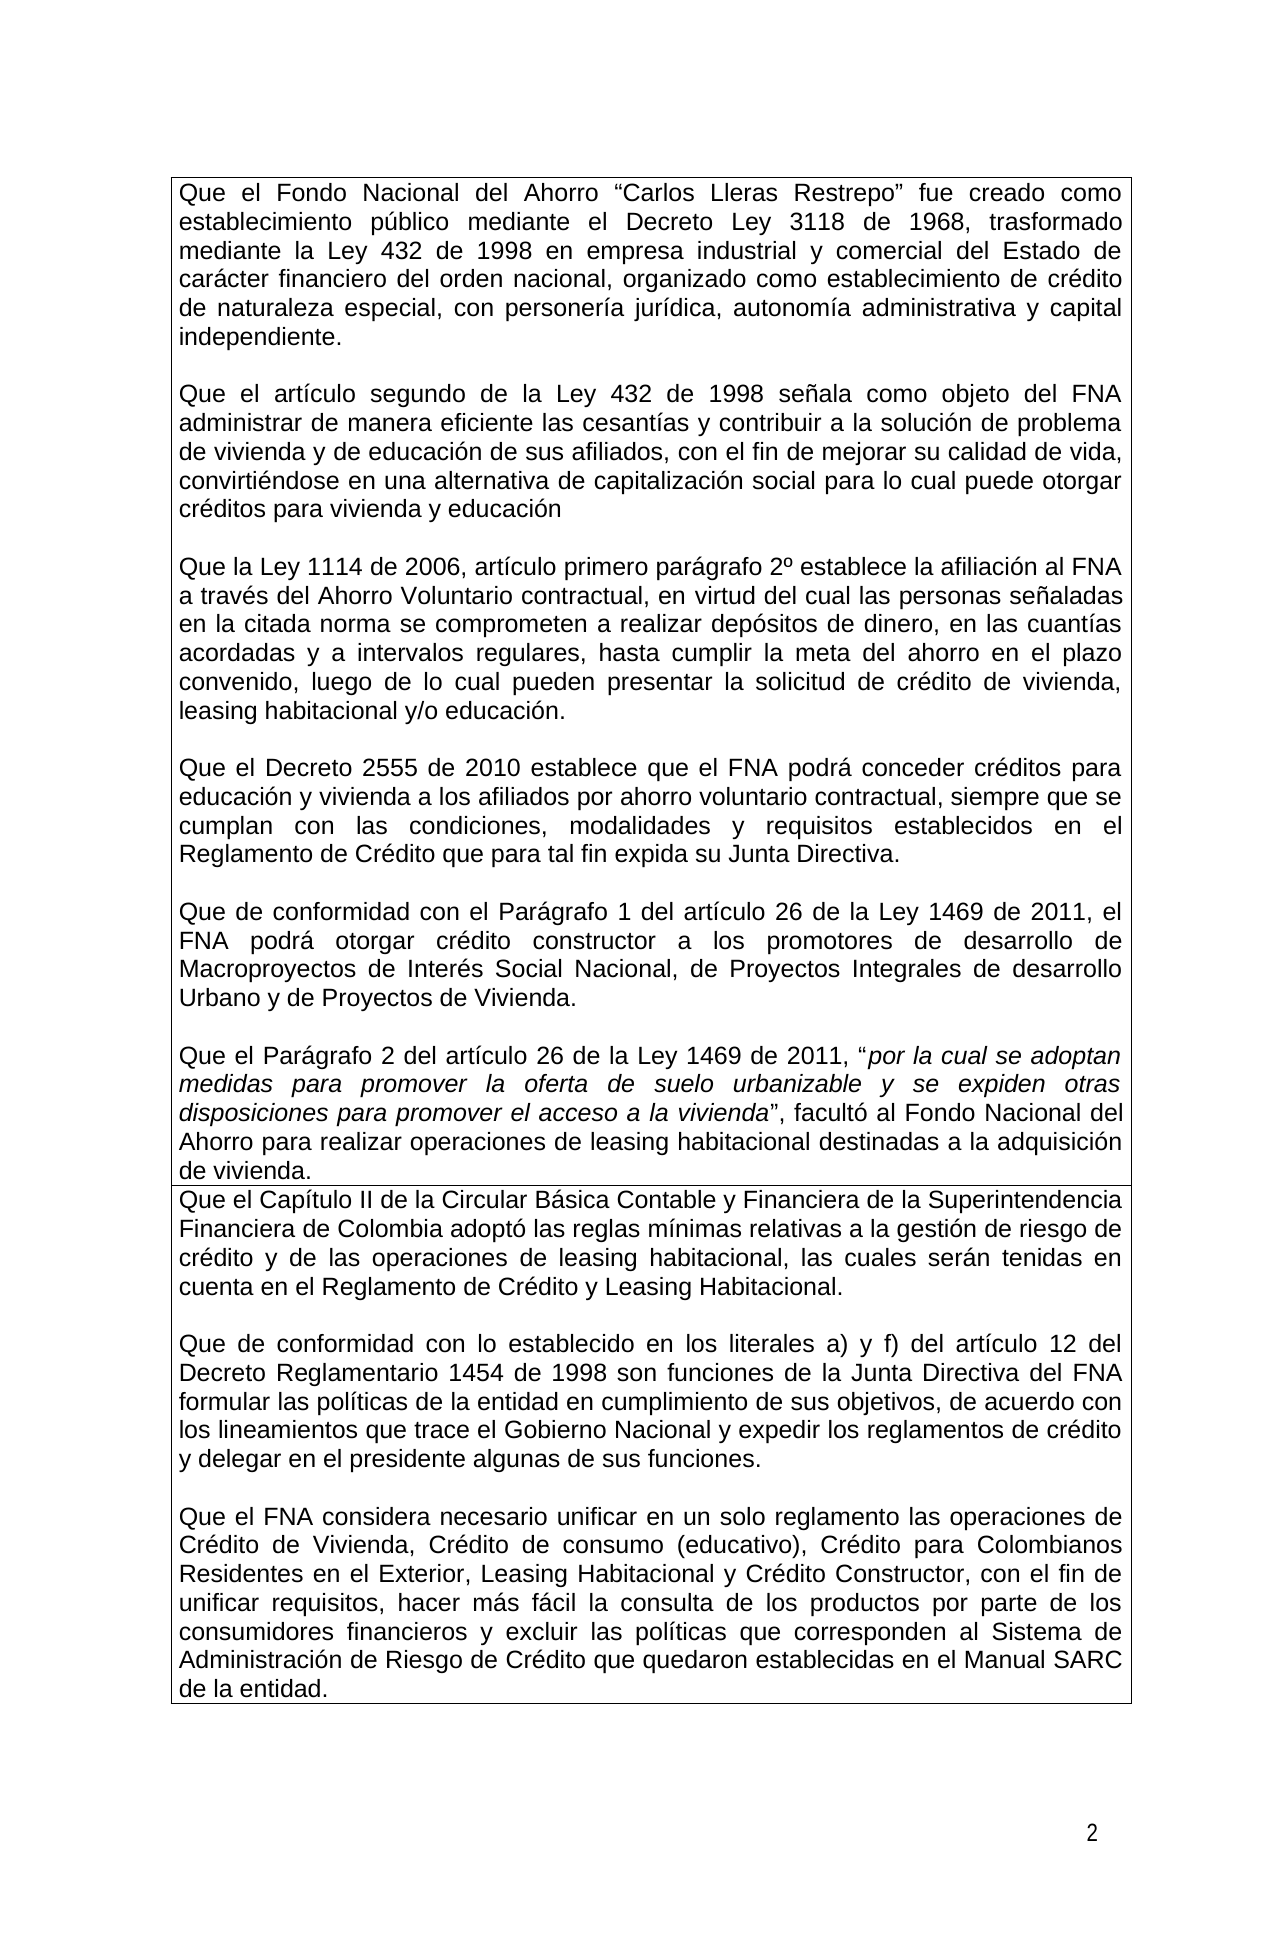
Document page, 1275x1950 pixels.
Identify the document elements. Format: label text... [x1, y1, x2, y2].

table_cell Que el Fondo Nacional del Ahorro “Carlos Lleras Restrepo” fue creado como establecimiento público mediante el Decreto Ley 3118 de 1968, trasformado mediante la Ley 432 de 1998 en empresa industrial y comercial del Estado de carácter financiero del orden nacional, organizado como establecimiento de crédito de naturaleza especial, con personería jurídica, autonomía administrativa y capital independiente. Que el artículo segundo de la Ley 432 de 1998 señala como objeto del FNA administrar de manera eficiente las cesantías y contribuir a la solución de problema de vivienda y de educación de sus afiliados, con el fin de mejorar su calidad de vida, convirtiéndose en una alternativa de capitalización social para lo cual puede otorgar créditos para vivienda y educación Que la Ley 1114 de 2006, artículo primero parágrafo 2º establece la afiliación al FNA a través del Ahorro Voluntario contractual, en virtud del cual las personas señaladas en la citada norma se comprometen a realizar depósitos de dinero, en las cuantías acordadas y a intervalos regulares, hasta cumplir la meta del ahorro en el plazo convenido, luego de lo cual pueden presentar la solicitud de crédito de vivienda, leasing habitacional y/o educación. Que el Decreto 2555 de 2010 establece que el FNA podrá conceder créditos para educación y vivienda a los afiliados por ahorro voluntario contractual, siempre que se cumplan con las condiciones, modalidades y requisitos establecidos en el Reglamento de Crédito que para tal fin expida su Junta Directiva. Que de conformidad con el Parágrafo 1 del artículo 26 de la Ley 1469 de 2011, el FNA podrá otorgar crédito constructor a los promotores de desarrollo de Macroproyectos de Interés Social Nacional, de Proyectos Integrales de desarrollo Urbano y de Proyectos de Vivienda. Que el Parágrafo 2 del artículo 26 de la Ley 1469 de 2011, “por la cual se adoptan medidas para promover la oferta de suelo urbanizable y se expiden otras disposiciones para promover el acceso a la vivienda”, facultó al Fondo Nacional del Ahorro para realizar operaciones de leasing habitacional destinadas a la adquisición de vivienda. [172, 178, 1131, 1184]
table_cell Que el Capítulo II de la Circular Básica Contable y Financiera de la Superintendencia Financiera de Colombia adoptó las reglas mínimas relativas a la gestión de riesgo de crédito y de las operaciones de leasing habitacional, las cuales serán tenidas en cuenta en el Reglamento de Crédito y Leasing Habitacional. Que de conformidad con lo establecido en los literales a) y f) del artículo 12 del Decreto Reglamentario 1454 de 1998 son funciones de la Junta Directiva del FNA formular las políticas de la entidad en cumplimiento de sus objetivos, de acuerdo con los lineamientos que trace el Gobierno Nacional y expedir los reglamentos de crédito y delegar en el presidente algunas de sus funciones. Que el FNA considera necesario unificar en un solo reglamento las operaciones de Crédito de Vivienda, Crédito de consumo (educativo), Crédito para Colombianos Residentes en el Exterior, Leasing Habitacional y Crédito Constructor, con el fin de unificar requisitos, hacer más fácil la consulta de los productos por parte de los consumidores financieros y excluir las políticas que corresponden al Sistema de Administración de Riesgo de Crédito que quedaron establecidas en el Manual SARC de la entidad. [172, 1186, 1131, 1703]
